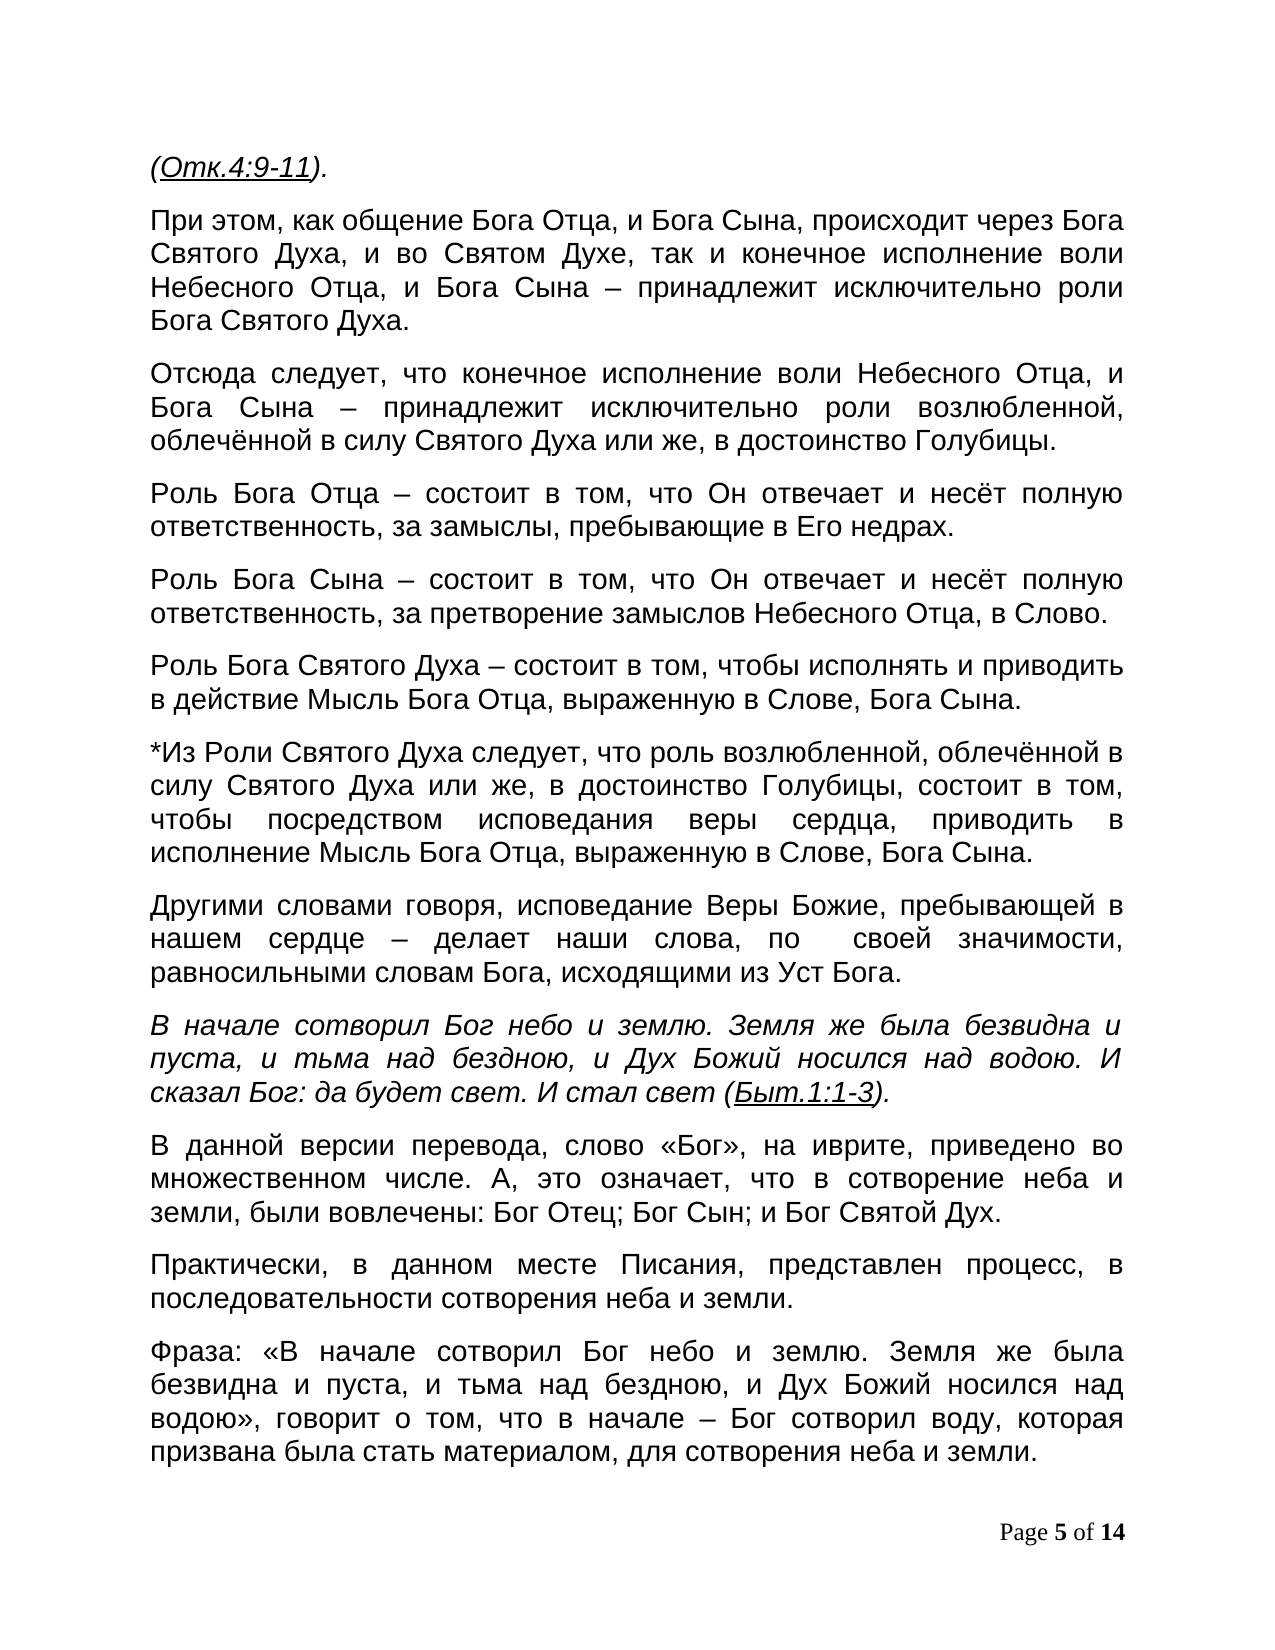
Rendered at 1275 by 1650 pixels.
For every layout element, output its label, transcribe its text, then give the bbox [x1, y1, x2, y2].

text В начале сотворил Бог небо и землю. Земля же была безвидна и пуста, и тьма над бездною, и Дух Божий носился над водою. И сказал Бог: да будет свет. И стал свет (Быт.1:1-3). [150, 1008, 1125, 1108]
text При этом, как общение Бога Отца, и Бога Сына, происходит через Бога Святого Духа, и во Святом Духе, так и конечное исполнение воли Небесного Отца, и Бога Сына – принадлежит исключительно роли Бога Святого Духа. [150, 203, 1125, 337]
text Практически, в данном месте Писания, представлен процесс, в последовательности сотворения неба и земли. [150, 1247, 1125, 1314]
text Фраза: «В начале сотворил Бог небо и землю. Земля же была безвидна и пуста, и тьма над бездною, и Дух Божий носился над водою», говорит о том, что в начале – Бог сотворил воду, которая призвана была стать материалом, для сотворения неба и земли. [150, 1333, 1125, 1468]
text Другими словами говоря, исповедание Веры Божие, пребывающей в нашем сердце – делает наши слова, по своей значимости, равносильными словам Бога, исходящими из Уст Бога. [150, 888, 1125, 988]
text Роль Бога Сына – состоит в том, что Он отвечает и несёт полную ответственность, за претворение замыслов Небесного Отца, в Слово. [150, 562, 1125, 629]
text Отсюда следует, что конечное исполнение воли Небесного Отца, и Бога Сына – принадлежит исключительно роли возлюбленной, облечённой в силу Святого Духа или же, в достоинство Голубицы. [150, 356, 1125, 457]
text В данной версии перевода, слово «Бог», на иврите, приведено во множественном числе. А, это означает, что в сотворение неба и земли, были вовлечены: Бог Отец; Бог Сын; и Бог Святой Дух. [150, 1127, 1125, 1228]
text Роль Бога Отца – состоит в том, что Он отвечает и несёт полную ответственность, за замыслы, пребывающие в Его недрах. [150, 476, 1125, 543]
text Роль Бога Святого Духа – состоит в том, чтобы исполнять и приводить в действие Мысль Бога Отца, выраженную в Слове, Бога Сына. [150, 648, 1125, 715]
text *Из Роли Святого Духа следует, что роль возлюбленной, облечённой в силу Святого Духа или же, в достоинство Голубицы, состоит в том, чтобы посредством исповедания веры сердца, приводить в исполнение Мысль Бога Отца, выраженную в Слове, Бога Сына. [150, 734, 1125, 869]
text (Отк.4:9-11). [150, 150, 1125, 183]
